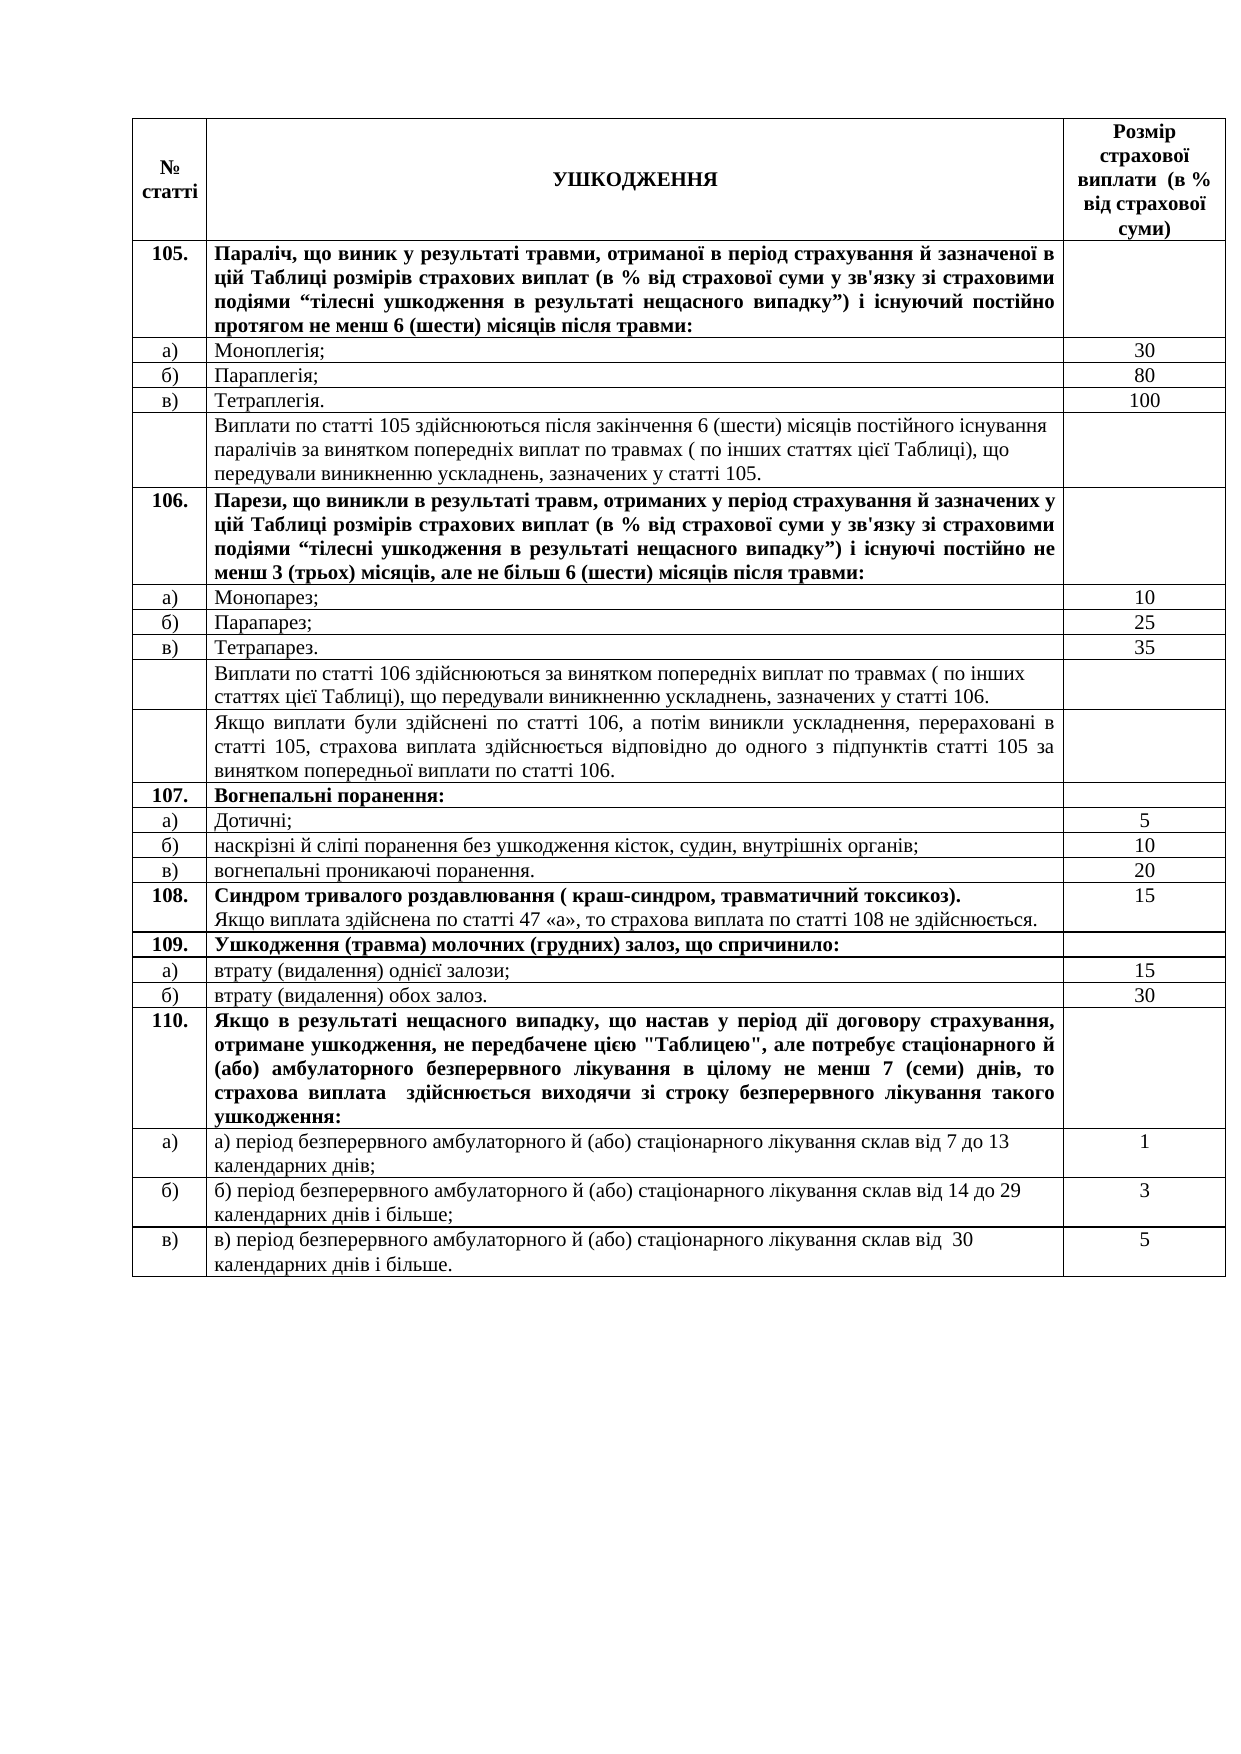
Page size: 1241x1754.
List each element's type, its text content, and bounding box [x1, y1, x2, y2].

table_cell в) [133, 388, 206, 412]
table_cell 3 [1064, 1178, 1225, 1226]
table_cell 25 [1064, 610, 1225, 634]
table_cell Параліч, що виник у результаті травми, отриманої в період страхування й зазначеної в цій Таблиці розмірів страхових виплат (в % від страхової суми у зв'язку зі страховими подіями “тілесні ушкодження в результаті нещасного випадку”) і існуючий постійно протягом не менш 6 (шести) місяців після травми: [207, 241, 1063, 337]
table_cell [1064, 413, 1225, 487]
table_cell [1064, 241, 1225, 337]
table_cell в) [133, 858, 206, 882]
table_cell [133, 660, 206, 708]
table_cell а) [133, 958, 206, 982]
table_cell вогнепальні проникаючі поранення. [207, 858, 1063, 882]
table_cell Параплегія; [207, 363, 1063, 387]
table_cell б) [133, 363, 206, 387]
table_cell Тетраплегія. [207, 388, 1063, 412]
table_cell в) [133, 635, 206, 659]
table_cell 1 [1064, 1129, 1225, 1177]
table_cell а) [133, 338, 206, 362]
table_cell Парези, що виникли в результаті травм, отриманих у період страхування й зазначених у цій Таблиці розмірів страхових виплат (в % від страхової суми у зв'язку зі страховими подіями “тілесні ушкодження в результаті нещасного випадку”) і існуючі постійно не менш 3 (трьох) місяців, але не більш 6 (шести) місяців після травми: [207, 488, 1063, 584]
table_cell а) [133, 1129, 206, 1177]
table_cell [133, 413, 206, 487]
table_cell Моноплегія; [207, 338, 1063, 362]
table_cell 15 [1064, 883, 1225, 931]
table_cell Якщо виплати були здійснені по статті 106, а потім виникли ускладнення, перераховані в статті 105, страхова виплата здійснюється відповідно до одного з підпунктів статті 105 за винятком попередньої виплати по статті 106. [207, 710, 1063, 782]
table_cell 107. [133, 783, 206, 807]
table_cell [1064, 783, 1225, 807]
table_cell Дотичні; [207, 808, 1063, 832]
table_cell 20 [1064, 858, 1225, 882]
table_cell 105. [133, 241, 206, 337]
table_cell 5 [1064, 808, 1225, 832]
table_cell Ушкодження (травма) молочних (грудних) залоз, що спричинило: [207, 933, 1063, 956]
table_cell 109. [133, 933, 206, 956]
table_cell 5 [1064, 1228, 1225, 1276]
table_cell [1064, 710, 1225, 782]
table_cell Тетрапарез. [207, 635, 1063, 659]
table_cell [1064, 1008, 1225, 1128]
table_cell 80 [1064, 363, 1225, 387]
table_cell Синдром тривалого роздавлювання ( краш-синдром, травматичний токсикоз). Якщо виплата здійснена по статті 47 «а», то страхова виплата по статті 108 не здійснюється. [207, 883, 1063, 931]
table_cell в) період безперервного амбулаторного й (або) стаціонарного лікування склав від 30 календарних днів і більше. [207, 1228, 1063, 1276]
table_cell 106. [133, 488, 206, 584]
table_cell а) період безперервного амбулаторного й (або) стаціонарного лікування склав від 7 до 13 календарних днів; [207, 1129, 1063, 1177]
table_cell втрату (видалення) обох залоз. [207, 983, 1063, 1007]
table_header Розмір страхової виплати (в % від страхової суми) [1064, 119, 1225, 239]
table_cell наскрізні й сліпі поранення без ушкодження кісток, судин, внутрішніх органів; [207, 833, 1063, 857]
table_cell Монопарез; [207, 585, 1063, 609]
table_cell б) [133, 610, 206, 634]
table_cell б) [133, 833, 206, 857]
table_cell 10 [1064, 833, 1225, 857]
table_header № статті [133, 119, 206, 239]
table_cell Виплати по статті 105 здійснюються після закінчення 6 (шести) місяців постійного існування паралічів за винятком попередніх виплат по травмах ( по інших статтях цієї Таблиці), що передували виникненню ускладнень, зазначених у статті 105. [207, 413, 1063, 487]
table_cell Вогнепальні поранення: [207, 783, 1063, 807]
table_cell 15 [1064, 958, 1225, 982]
table_cell б) період безперервного амбулаторного й (або) стаціонарного лікування склав від 14 до 29 календарних днів і більше; [207, 1178, 1063, 1226]
table_cell а) [133, 585, 206, 609]
table_cell [1064, 488, 1225, 584]
table_cell а) [133, 808, 206, 832]
table_cell [1064, 933, 1225, 956]
table_cell [1064, 660, 1225, 708]
table_cell 35 [1064, 635, 1225, 659]
table_cell Парапарез; [207, 610, 1063, 634]
table_cell 108. [133, 883, 206, 931]
table_cell 10 [1064, 585, 1225, 609]
table_cell Якщо в результаті нещасного випадку, що настав у період дії договору страхування, отримане ушкодження, не передбачене цією "Таблицею", але потребує стаціонарного й (або) амбулаторного безперервного лікування в цілому не менш 7 (семи) днів, то страхова виплата здійснюється виходячи зі строку безперервного лікування такого ушкодження: [207, 1008, 1063, 1128]
table_header УШКОДЖЕННЯ [207, 119, 1063, 239]
table_cell Виплати по статті 106 здійснюються за винятком попередніх виплат по травмах ( по інших статтях цієї Таблиці), що передували виникненню ускладнень, зазначених у статті 106. [207, 660, 1063, 708]
table_cell 100 [1064, 388, 1225, 412]
table_cell 30 [1064, 338, 1225, 362]
table_cell б) [133, 1178, 206, 1226]
table_cell 110. [133, 1008, 206, 1128]
table_cell 30 [1064, 983, 1225, 1007]
table_cell в) [133, 1228, 206, 1276]
table_cell [133, 710, 206, 782]
table_cell б) [133, 983, 206, 1007]
table_cell втрату (видалення) однієї залози; [207, 958, 1063, 982]
